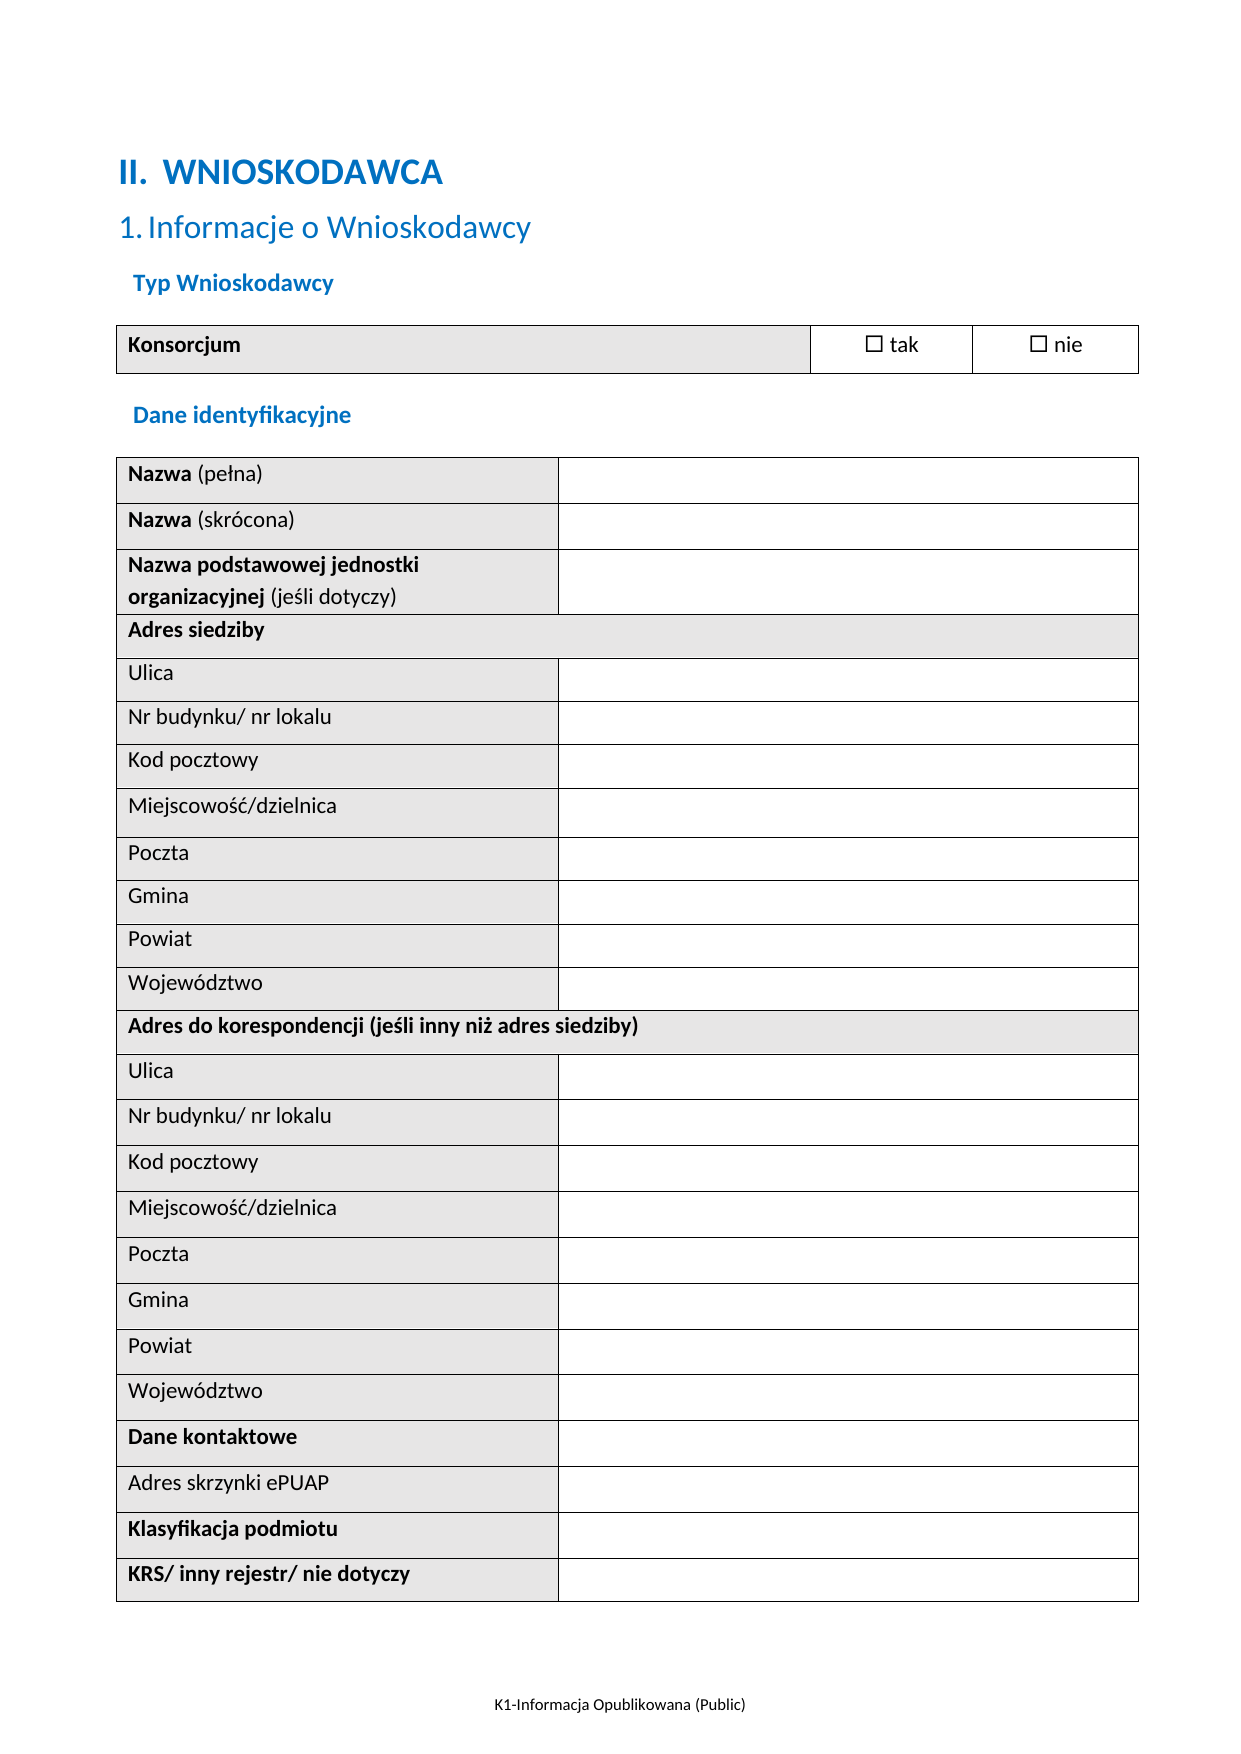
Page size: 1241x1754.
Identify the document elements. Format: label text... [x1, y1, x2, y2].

table_cell Kod pocztowy [117, 745, 558, 787]
table_cell [559, 881, 1138, 923]
table_cell [559, 1238, 1138, 1283]
table_cell [559, 1284, 1138, 1328]
table_cell Nazwa (skrócona) [117, 504, 558, 549]
table_cell [559, 702, 1138, 744]
table_cell Adres siedziby [117, 615, 1138, 657]
table_cell Nazwa podstawowej jednostki organizacyjnej (jeśli dotyczy) [117, 550, 558, 614]
table_cell [559, 1421, 1138, 1466]
table_cell Gmina [117, 881, 558, 923]
table_cell [559, 789, 1138, 837]
table_cell [559, 1100, 1138, 1145]
list Dane identyfikacyjne [133, 399, 1107, 429]
table_cell [559, 925, 1138, 967]
table_cell Powiat [117, 925, 558, 967]
list Typ Wnioskodawcy [133, 267, 1107, 297]
table_cell [559, 838, 1138, 880]
table_cell Województwo [117, 1375, 558, 1420]
table_header [559, 458, 1138, 503]
table_cell [559, 1192, 1138, 1237]
table_cell Ulica [117, 659, 558, 701]
subtitle WNIOSKODAWCA [118, 148, 1107, 193]
table_cell KRS/ inny rejestr/ nie dotyczy [117, 1559, 558, 1601]
table_cell [559, 745, 1138, 787]
table_header Nazwa (pełna) [117, 458, 558, 503]
table_cell [559, 1330, 1138, 1374]
table_cell Gmina [117, 1284, 558, 1328]
table_cell Miejscowość/dzielnica [117, 789, 558, 837]
table_cell Adres do korespondencji (jeśli inny niż adres siedziby) [117, 1011, 1138, 1053]
table_cell Kod pocztowy [117, 1146, 558, 1191]
table_cell Miejscowość/dzielnica [117, 1192, 558, 1237]
table_header nie [973, 326, 1138, 373]
table_cell [559, 1559, 1138, 1601]
table_cell [559, 1375, 1138, 1420]
table_cell Województwo [117, 968, 558, 1010]
list Informacje o Wnioskodawcy [118, 206, 1107, 247]
table_cell Poczta [117, 838, 558, 880]
table_cell Nr budynku/ nr lokalu [117, 702, 558, 744]
table_cell Poczta [117, 1238, 558, 1283]
table_cell Dane kontaktowe [117, 1421, 558, 1466]
table_cell [559, 1513, 1138, 1558]
table_cell Ulica [117, 1055, 558, 1099]
table_header tak [811, 326, 972, 373]
table_cell Powiat [117, 1330, 558, 1374]
table_cell Klasyfikacja podmiotu [117, 1513, 558, 1558]
table_cell [559, 550, 1138, 614]
table_cell [559, 1146, 1138, 1191]
table_cell [559, 1467, 1138, 1512]
table_cell [559, 504, 1138, 549]
table_cell Adres skrzynki ePUAP [117, 1467, 558, 1512]
table_cell Nr budynku/ nr lokalu [117, 1100, 558, 1145]
table_cell [559, 968, 1138, 1010]
table_cell [559, 659, 1138, 701]
table_header Konsorcjum [117, 326, 810, 373]
table_cell [559, 1055, 1138, 1099]
